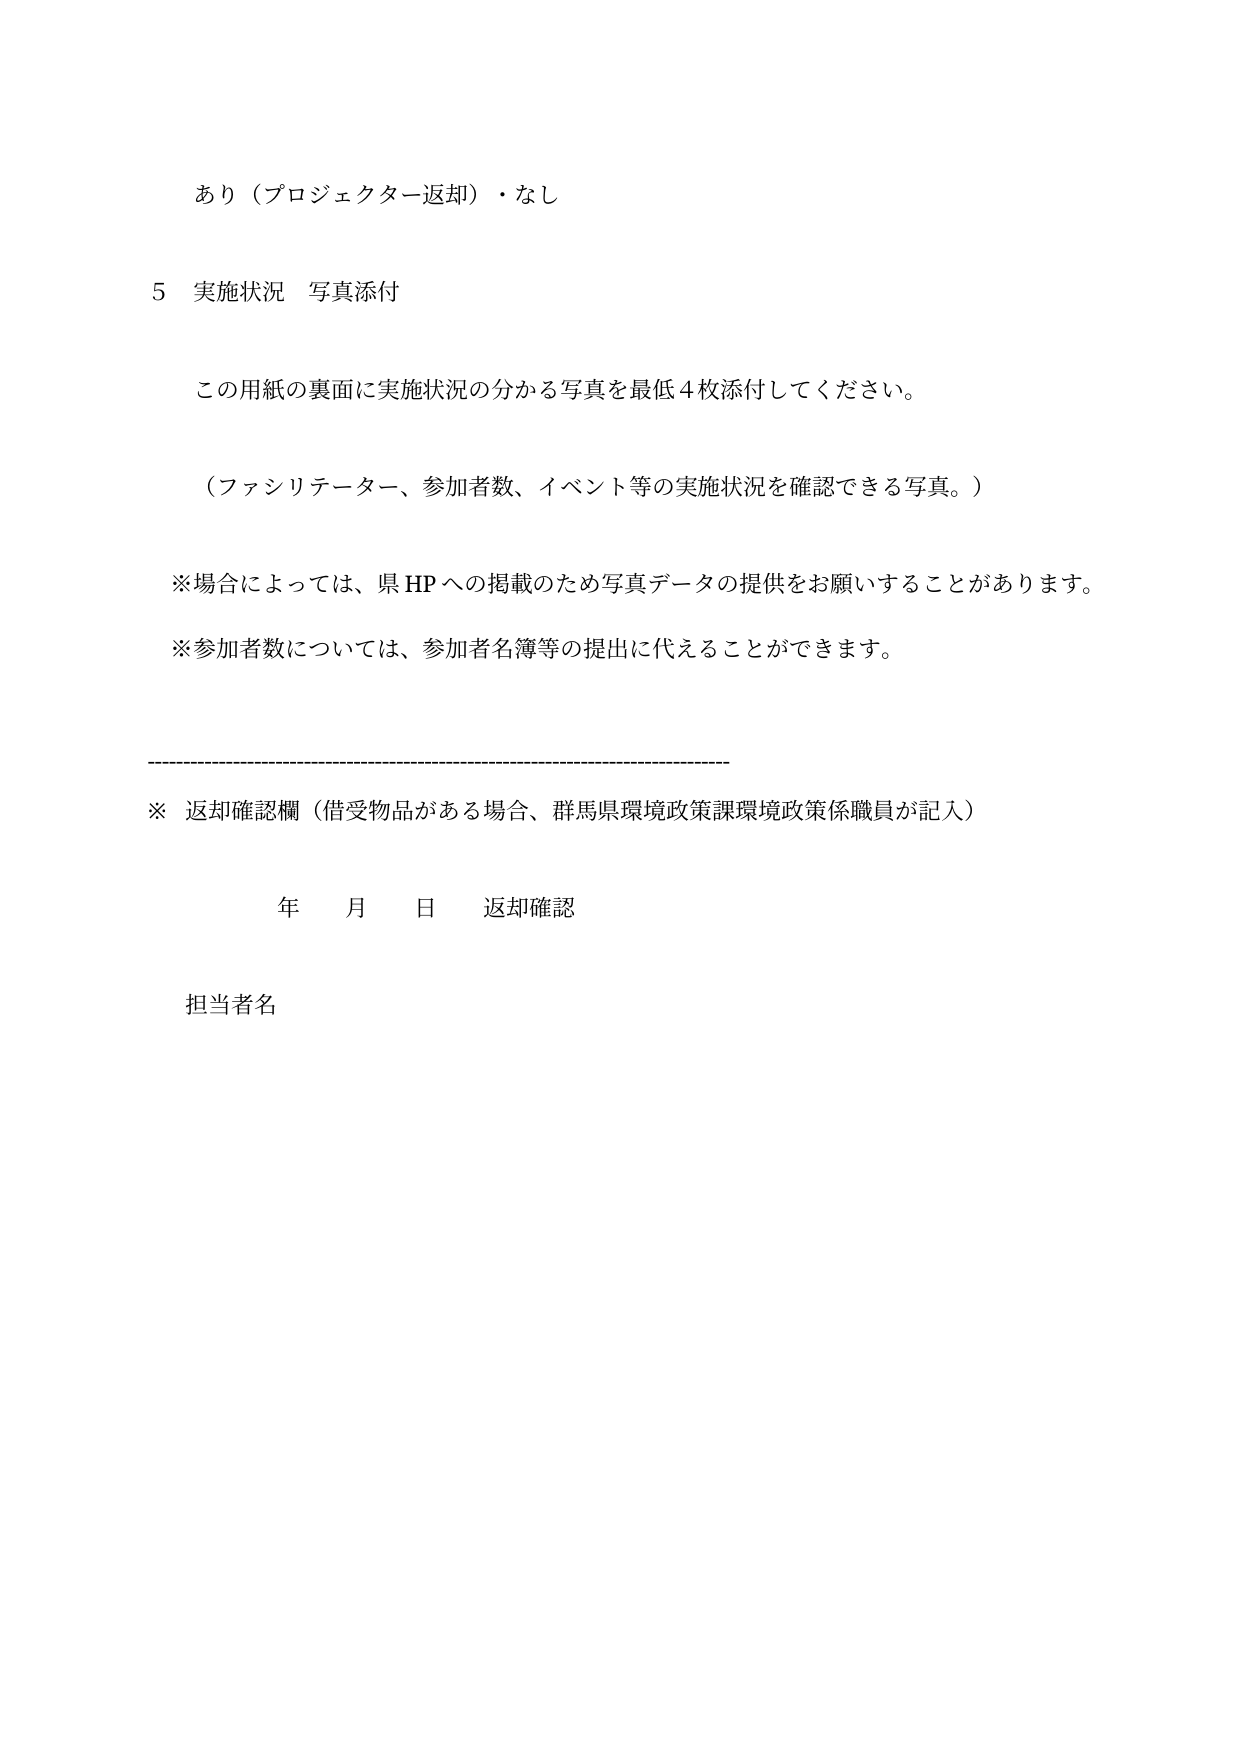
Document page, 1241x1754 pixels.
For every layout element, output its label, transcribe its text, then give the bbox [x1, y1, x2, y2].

text 担当者名 [185, 971, 1092, 1036]
text （ファシリテーター、参加者数、イベント等の実施状況を確認できる写真。） [148, 453, 1092, 518]
text ※場合によっては、県HPへの掲載のため写真データの提供をお願いすることがあります。 [148, 550, 1092, 615]
text ５ 実施状況 写真添付 [148, 258, 1092, 323]
list 返却確認欄（借受物品がある場合、群馬県環境政策課環境政策係職員が記入） [148, 777, 1092, 842]
text ※参加者数については、参加者名簿等の提出に代えることができます。 [148, 615, 1092, 680]
text あり（プロジェクター返却）・なし [148, 161, 1092, 226]
text この用紙の裏面に実施状況の分かる写真を最低４枚添付してください。 [148, 356, 1092, 421]
text ---------------------------------------------------------------------------------- [148, 744, 1092, 777]
text 年 月 日 返却確認 [185, 874, 1092, 939]
